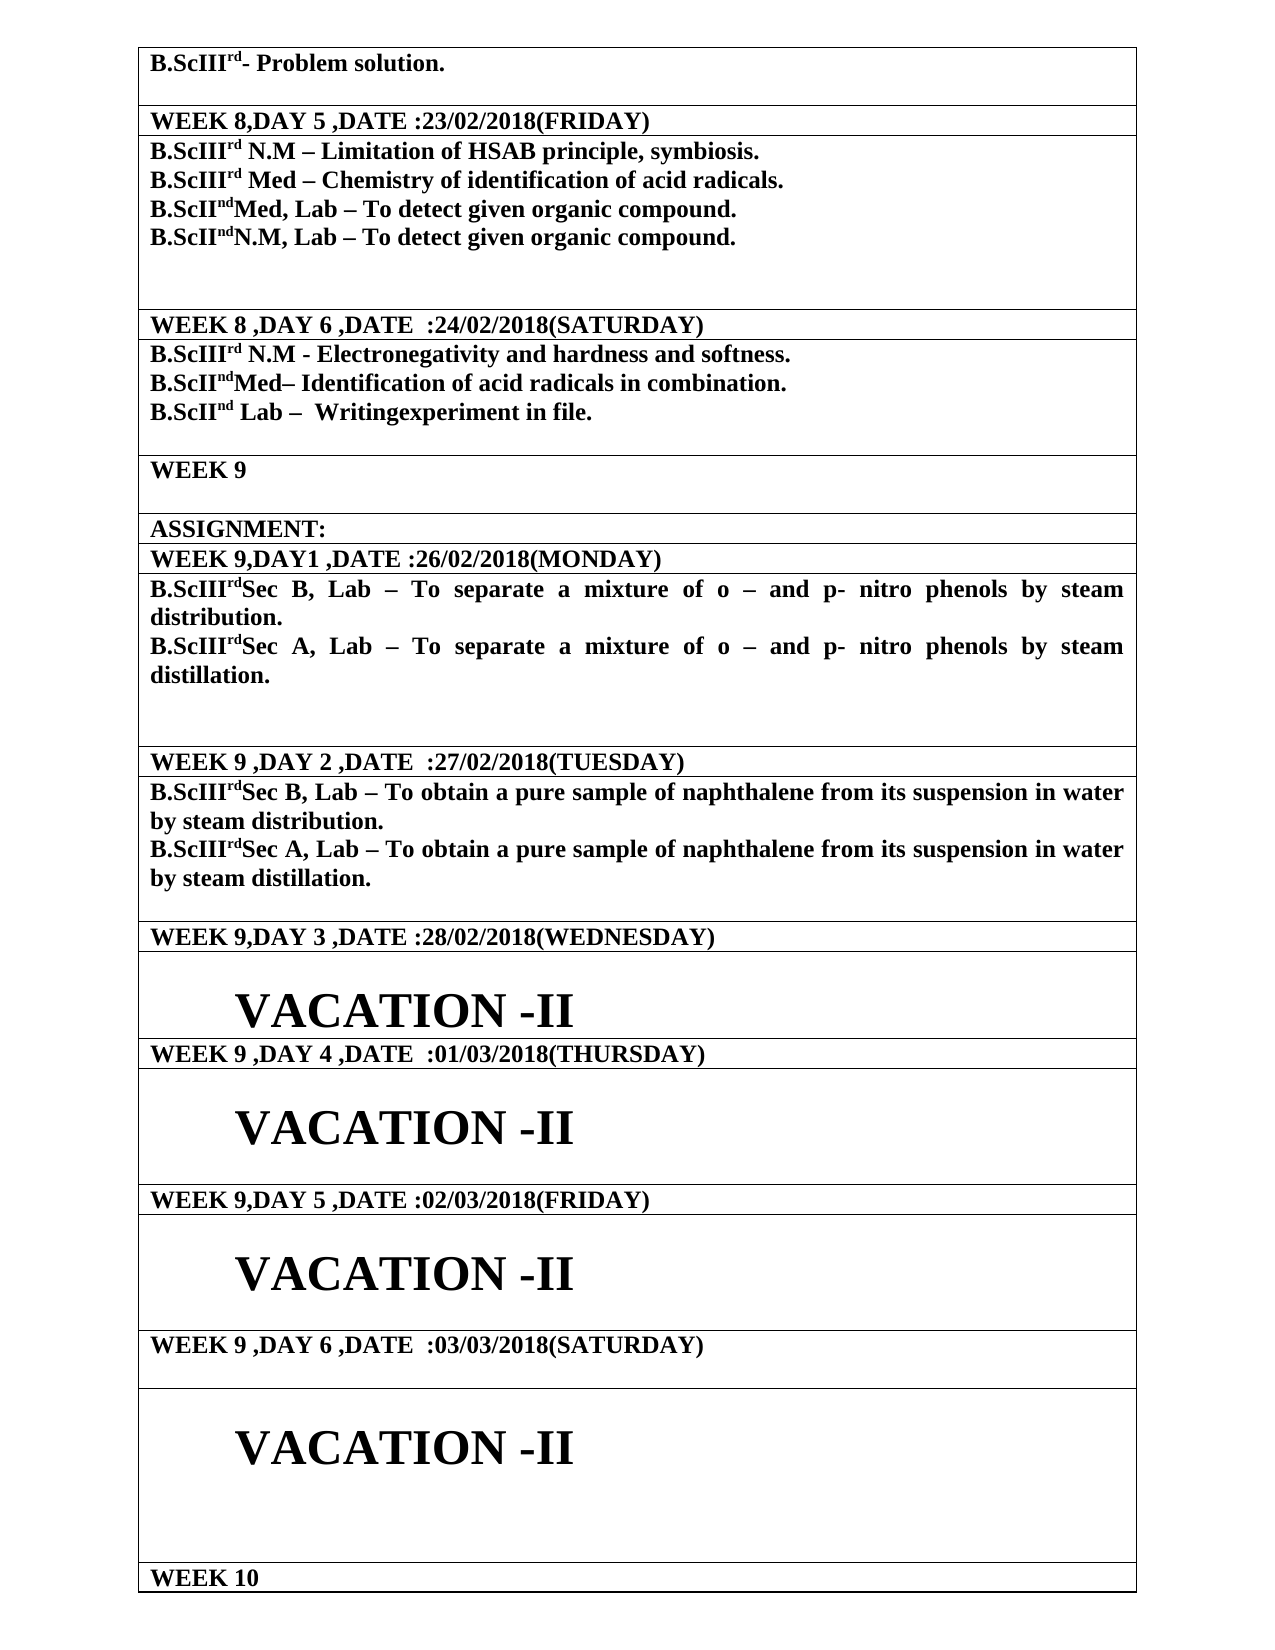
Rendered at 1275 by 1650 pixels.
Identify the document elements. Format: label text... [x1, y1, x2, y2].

table_cell WEEK 9,DAY1 ,DATE :26/02/2018(MONDAY) [139, 544, 1136, 573]
table_cell WEEK 9 [139, 456, 1136, 513]
table_cell B.ScIIIrdSec B, Lab – To obtain a pure sample of naphthalene from its suspension in water by steam distribution. B.ScIIIrdSec A, Lab – To obtain a pure sample of naphthalene from its suspension in water by steam distillation. [139, 777, 1136, 921]
table_cell WEEK 9 ,DAY 4 ,DATE :01/03/2018(THURSDAY) [139, 1039, 1136, 1068]
table_cell VACATION -II [139, 1215, 1136, 1329]
table_cell WEEK 9 ,DAY 6 ,DATE :03/03/2018(SATURDAY) [139, 1331, 1136, 1388]
table_cell B.ScIIIrd N.M - Electronegativity and hardness and softness. B.ScIIndMed– Identification of acid radicals in combination. B.ScIInd Lab – Writingexperiment in file. [139, 340, 1136, 454]
table_cell WEEK 9,DAY 5 ,DATE :02/03/2018(FRIDAY) [139, 1185, 1136, 1213]
table_cell B.ScIIIrdSec B, Lab – To separate a mixture of o – and p- nitro phenols by steam distribution. B.ScIIIrdSec A, Lab – To separate a mixture of o – and p- nitro phenols by steam distillation. [139, 574, 1136, 746]
table_cell WEEK 8 ,DAY 6 ,DATE :24/02/2018(SATURDAY) [139, 310, 1136, 338]
table_cell WEEK 9,DAY 3 ,DATE :28/02/2018(WEDNESDAY) [139, 922, 1136, 951]
table_cell B.ScIIIrd- Problem solution. [139, 48, 1136, 105]
table_cell WEEK 9 ,DAY 2 ,DATE :27/02/2018(TUESDAY) [139, 747, 1136, 776]
table_cell ASSIGNMENT: [139, 514, 1136, 543]
table_cell VACATION -II [139, 1069, 1136, 1184]
table_cell VACATION -II [139, 952, 1136, 1038]
table_cell VACATION -II [139, 1389, 1136, 1562]
table_cell WEEK 10 [139, 1563, 1136, 1591]
table_cell B.ScIIIrd N.M – Limitation of HSAB principle, symbiosis. B.ScIIIrd Med – Chemistry of identification of acid radicals. B.ScIIndMed, Lab – To detect given organic compound. B.ScIIndN.M, Lab – To detect given organic compound. [139, 136, 1136, 309]
table_cell WEEK 8,DAY 5 ,DATE :23/02/2018(FRIDAY) [139, 106, 1136, 135]
